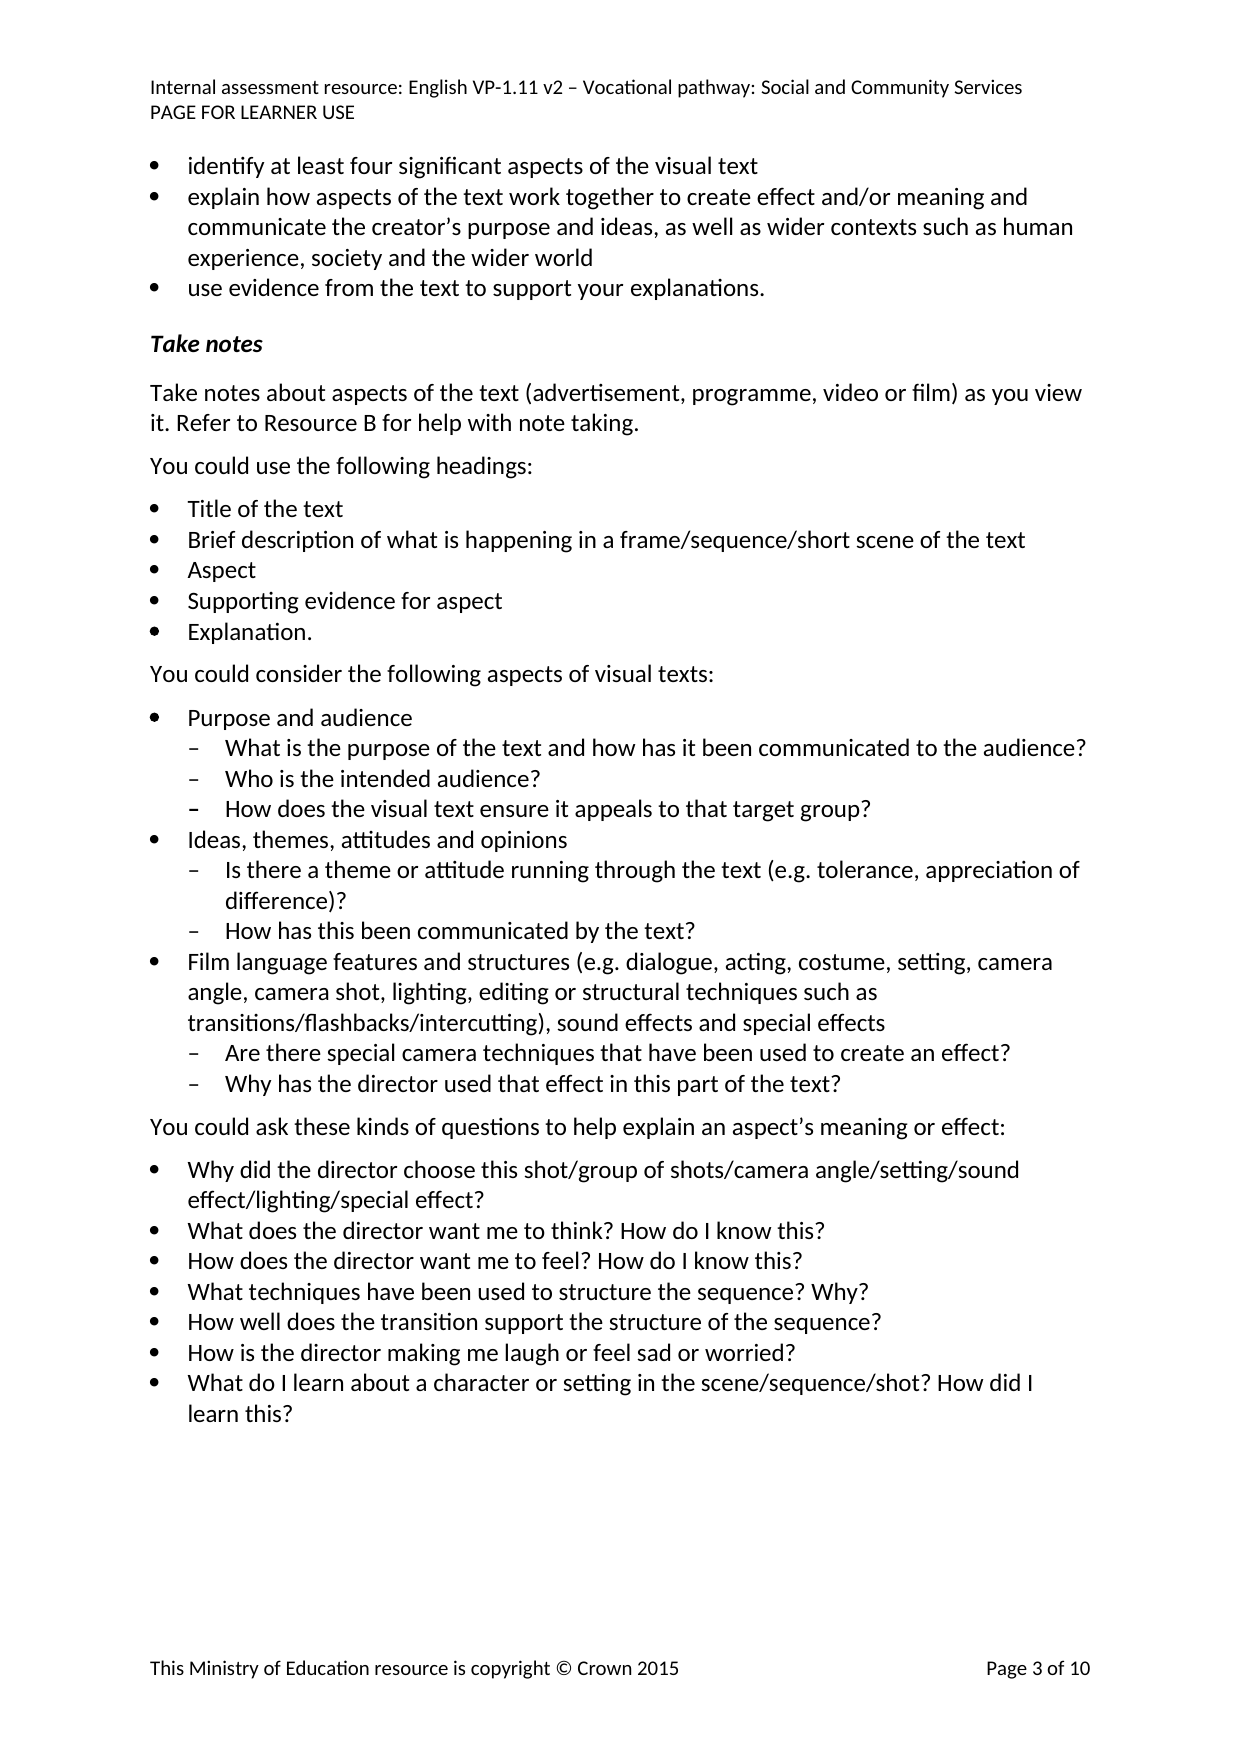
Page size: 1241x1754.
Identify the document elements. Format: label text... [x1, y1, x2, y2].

text identify at least four significant aspects of the visual text [150, 150, 1090, 181]
text Ideas, themes, attitudes and opinions [150, 824, 1090, 854]
text Aspect [150, 554, 1090, 585]
text What does the director want me to think? How do I know this? [150, 1215, 1090, 1246]
text Purpose and audience [150, 702, 1090, 732]
text How is the director making me laugh or feel sad or worried? [150, 1337, 1090, 1368]
text Take notes about aspects of the text (advertisement, programme, video or film) as you view it. Refer to Resource B for help with note taking. [150, 377, 1090, 438]
text What techniques have been used to structure the sequence? Why? [150, 1276, 1090, 1307]
text You could use the following headings: [150, 451, 1090, 481]
text Brief description of what is happening in a frame/sequence/short scene of the text [150, 524, 1090, 554]
list Is there a theme or attitude running through the text (e.g. tolerance, appreciation of difference)? [187, 854, 1090, 915]
text How does the director want me to feel? How do I know this? [150, 1246, 1090, 1276]
list How has this been communicated by the text? [187, 915, 1090, 946]
text You could ask these kinds of questions to help explain an aspect’s meaning or effect: [150, 1111, 1090, 1141]
list Why has the director used that effect in this part of the text? [187, 1068, 1090, 1098]
list Are there special camera techniques that have been used to create an effect? [187, 1037, 1090, 1068]
text Title of the text [150, 493, 1090, 524]
text Explanation. [150, 616, 1090, 646]
text Supporting evidence for aspect [150, 585, 1090, 616]
text How well does the transition support the structure of the sequence? [150, 1307, 1090, 1337]
text You could consider the following aspects of visual texts: [150, 659, 1090, 689]
text What do I learn about a character or setting in the scene/sequence/shot? How did I learn this? [150, 1368, 1090, 1429]
text explain how aspects of the text work together to create effect and/or meaning and communicate the creator’s purpose and ideas, as well as wider contexts such as human experience, society and the wider world [150, 181, 1090, 272]
text Why did the director choose this shot/group of shots/camera angle/setting/sound effect/lighting/special effect? [150, 1154, 1090, 1215]
list How does the visual text ensure it appeals to that target group? [187, 793, 1090, 824]
list What is the purpose of the text and how has it been communicated to the audience? [187, 732, 1090, 763]
list Who is the intended audience? [187, 763, 1090, 793]
text Film language features and structures (e.g. dialogue, acting, costume, setting, camera angle, camera shot, lighting, editing or structural techniques such as transitions/flashbacks/intercutting), sound effects and special effects [150, 946, 1090, 1037]
text use evidence from the text to support your explanations. [150, 272, 1090, 303]
subtitle Take notes [150, 328, 1090, 358]
